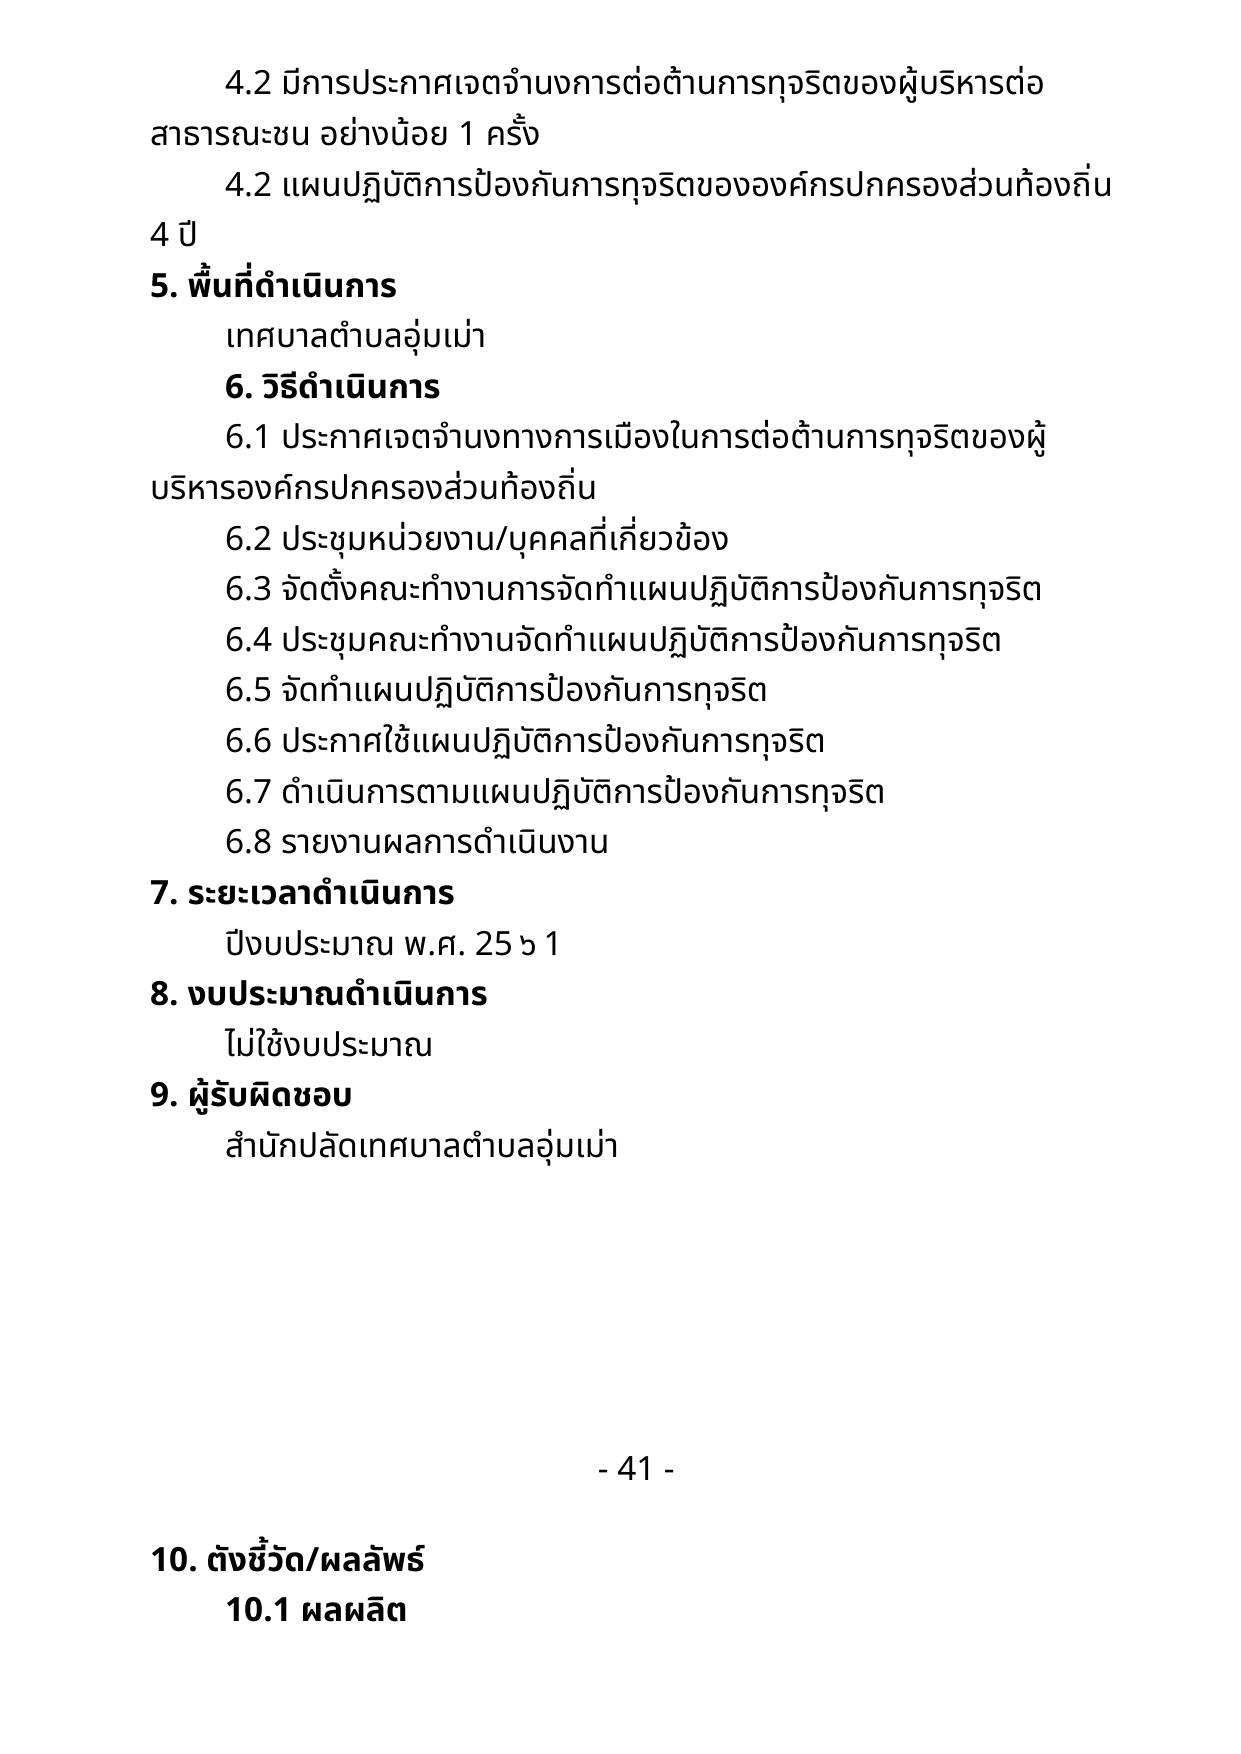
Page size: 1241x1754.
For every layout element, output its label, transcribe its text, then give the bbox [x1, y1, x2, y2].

text 6. วิธีดำเนินการ [150, 363, 1122, 413]
text 6.4 ประชุมคณะทำงานจัดทำแผนปฏิบัติการป้องกันการทุจริต [150, 616, 1122, 666]
text ไม่ใช้งบประมาณ [150, 1021, 1122, 1071]
text เทศบาลตำบลอุ่มเม่า [150, 312, 1122, 363]
text 6.1 ประกาศเจตจำนงทางการเมืองในการต่อต้านการทุจริตของผู้บริหารองค์กรปกครองส่วนท้องถิ่น [150, 413, 1122, 514]
text 6.3 จัดตั้งคณะทำงานการจัดทำแผนปฏิบัติการป้องกันการทุจริต [150, 565, 1122, 616]
text 8. งบประมาณดำเนินการ [150, 970, 1122, 1021]
text 7. ระยะเวลาดำเนินการ [150, 869, 1122, 919]
text 6.2 ประชุมหน่วยงาน/บุคคลที่เกี่ยวข้อง [150, 514, 1122, 565]
text - 41 - [150, 1444, 1122, 1490]
text 6.6 ประกาศใช้แผนปฏิบัติการป้องกันการทุจริต [150, 717, 1122, 767]
text 10. ตังชี้วัด/ผลลัพธ์ [150, 1535, 1122, 1586]
text 4.2 มีการประกาศเจตจำนงการต่อต้านการทุจริตของผู้บริหารต่อสาธารณะชน อย่างน้อย 1 ครั้ง [150, 59, 1122, 160]
text ปีงบประมาณ พ.ศ. 25๖1 [150, 919, 1122, 970]
text สำนักปลัดเทศบาลตำบลอุ่มเม่า [150, 1122, 1122, 1172]
text 6.7 ดำเนินการตามแผนปฏิบัติการป้องกันการทุจริต [150, 767, 1122, 818]
text 6.8 รายงานผลการดำเนินงาน [150, 818, 1122, 869]
text 5. พื้นที่ดำเนินการ [150, 262, 1122, 312]
text 4.2 แผนปฏิบัติการป้องกันการทุจริตขององค์กรปกครองส่วนท้องถิ่น 4 ปี [150, 160, 1122, 262]
text 10.1 ผลผลิต [150, 1586, 1122, 1637]
text 9. ผู้รับผิดชอบ [150, 1071, 1122, 1122]
text 6.5 จัดทำแผนปฏิบัติการป้องกันการทุจริต [150, 666, 1122, 717]
